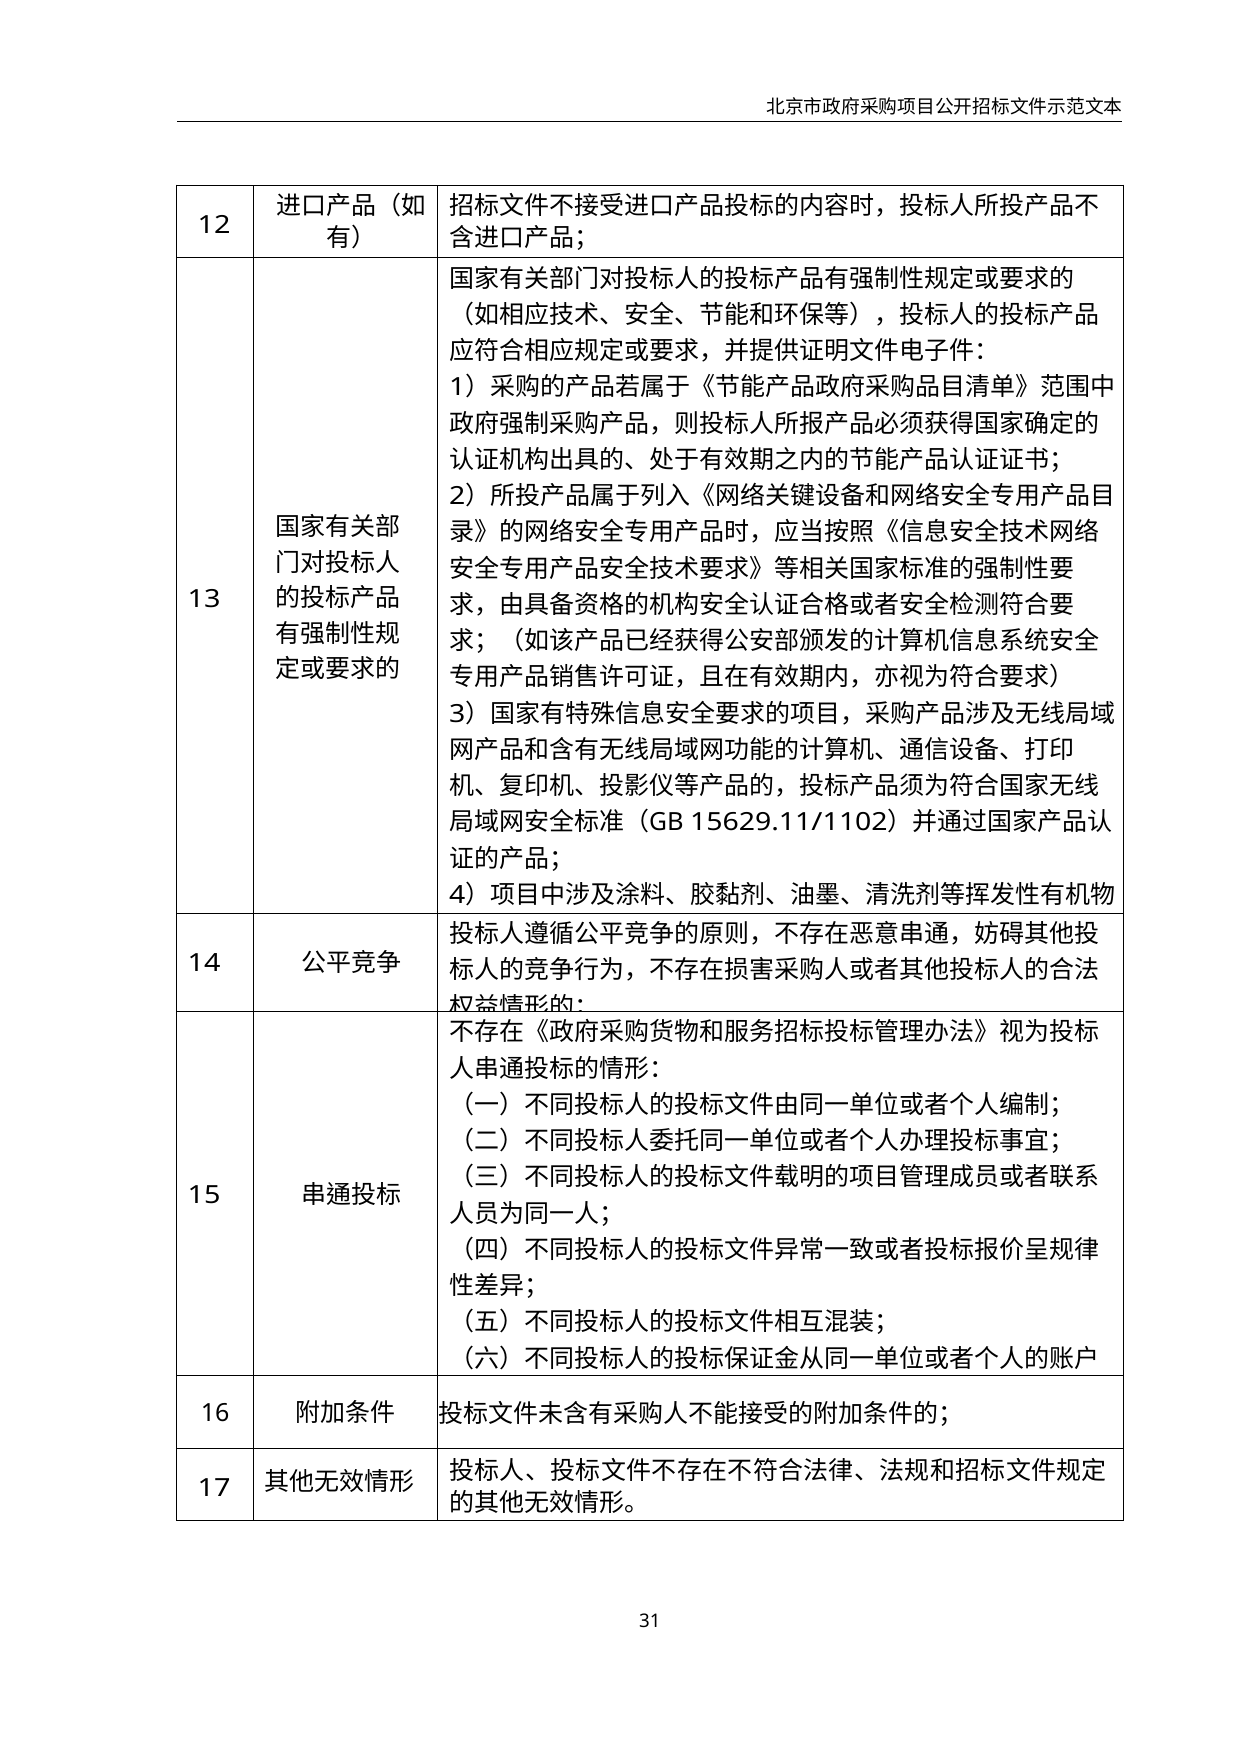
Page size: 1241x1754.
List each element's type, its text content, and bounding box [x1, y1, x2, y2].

table_cell 附加条件 [254, 1376, 437, 1447]
table_header 12 [177, 186, 253, 257]
table_header 招标文件不接受进口产品投标的内容时，投标人所投产品不含进口产品； [438, 186, 1123, 257]
table_cell 串通投标 [254, 1012, 437, 1375]
table_cell 15 [177, 1012, 253, 1375]
table_cell 16 [177, 1376, 253, 1447]
table_header 进口产品（如有） [254, 186, 437, 257]
table_cell 国家有关部门对投标人的投标产品有强制性规定或要求的 [254, 258, 437, 912]
table_cell 不存在《政府采购货物和服务招标投标管理办法》视为投标人串通投标的情形： （一）不同投标人的投标文件由同一单位或者个人编制；（二）不同投标人委托同一单位或者个人办理投标事宜；（三）不同投标人的投标文件载明的项目管理成员或者联系人员为同一人； （四）不同投标人的投标文件异常一致或者投标报价呈规律性差异； （五）不同投标人的投标文件相互混装； （六）不同投标人的投标保证金从同一单位或者个人的账户转出； [438, 1012, 1123, 1375]
table_cell 17 [177, 1449, 253, 1520]
table_cell 其他无效情形 [254, 1449, 437, 1520]
table_cell 14 [177, 914, 253, 1011]
table_cell 国家有关部门对投标人的投标产品有强制性规定或要求的（如相应技术、安全、节能和环保等），投标人的投标产品应符合相应规定或要求，并提供证明文件电子件： 1）采购的产品若属于《节能产品政府采购品目清单》范围中政府强制采购产品，则投标人所报产品必须获得国家确定的认证机构出具的、处于有效期之内的节能产品认证证书； 2）所投产品属于列入《网络关键设备和网络安全专用产品目录》的网络安全专用产品时，应当按照《信息安全技术网络安全专用产品安全技术要求》等相关国家标准的强制性要求，由具备资格的机构安全认证合格或者安全检测符合要求；（如该产品已经获得公安部颁发的计算机信息系统安全专用产品销售许可证，且在有效期内，亦视为符合要求） 3）国家有特殊信息安全要求的项目，采购产品涉及无线局域网产品和含有无线局域网功能的计算机、通信设备、打印机、复印机、投影仪等产品的，投标产品须为符合国家无线局域网安全标准（GB 15629.11/1102）并通过国家产品认证的产品； 4）项目中涉及涂料、胶黏剂、油墨、清洗剂等挥发性有机物产品，且属于强制性标准的，供应商应执行符合本市和国家的VOCs 含量限制标准。 [438, 258, 1123, 912]
table_cell 投标人遵循公平竞争的原则，不存在恶意串通，妨碍其他投标人的竞争行为，不存在损害采购人或者其他投标人的合法权益情形的； [438, 914, 1123, 1011]
table_cell 投标文件未含有采购人不能接受的附加条件的； [438, 1376, 1123, 1447]
table_cell 公平竞争 [254, 914, 437, 1011]
table_cell 投标人、投标文件不存在不符合法律、法规和招标文件规定的其他无效情形。 [438, 1449, 1123, 1520]
table_cell 13 [177, 258, 253, 912]
